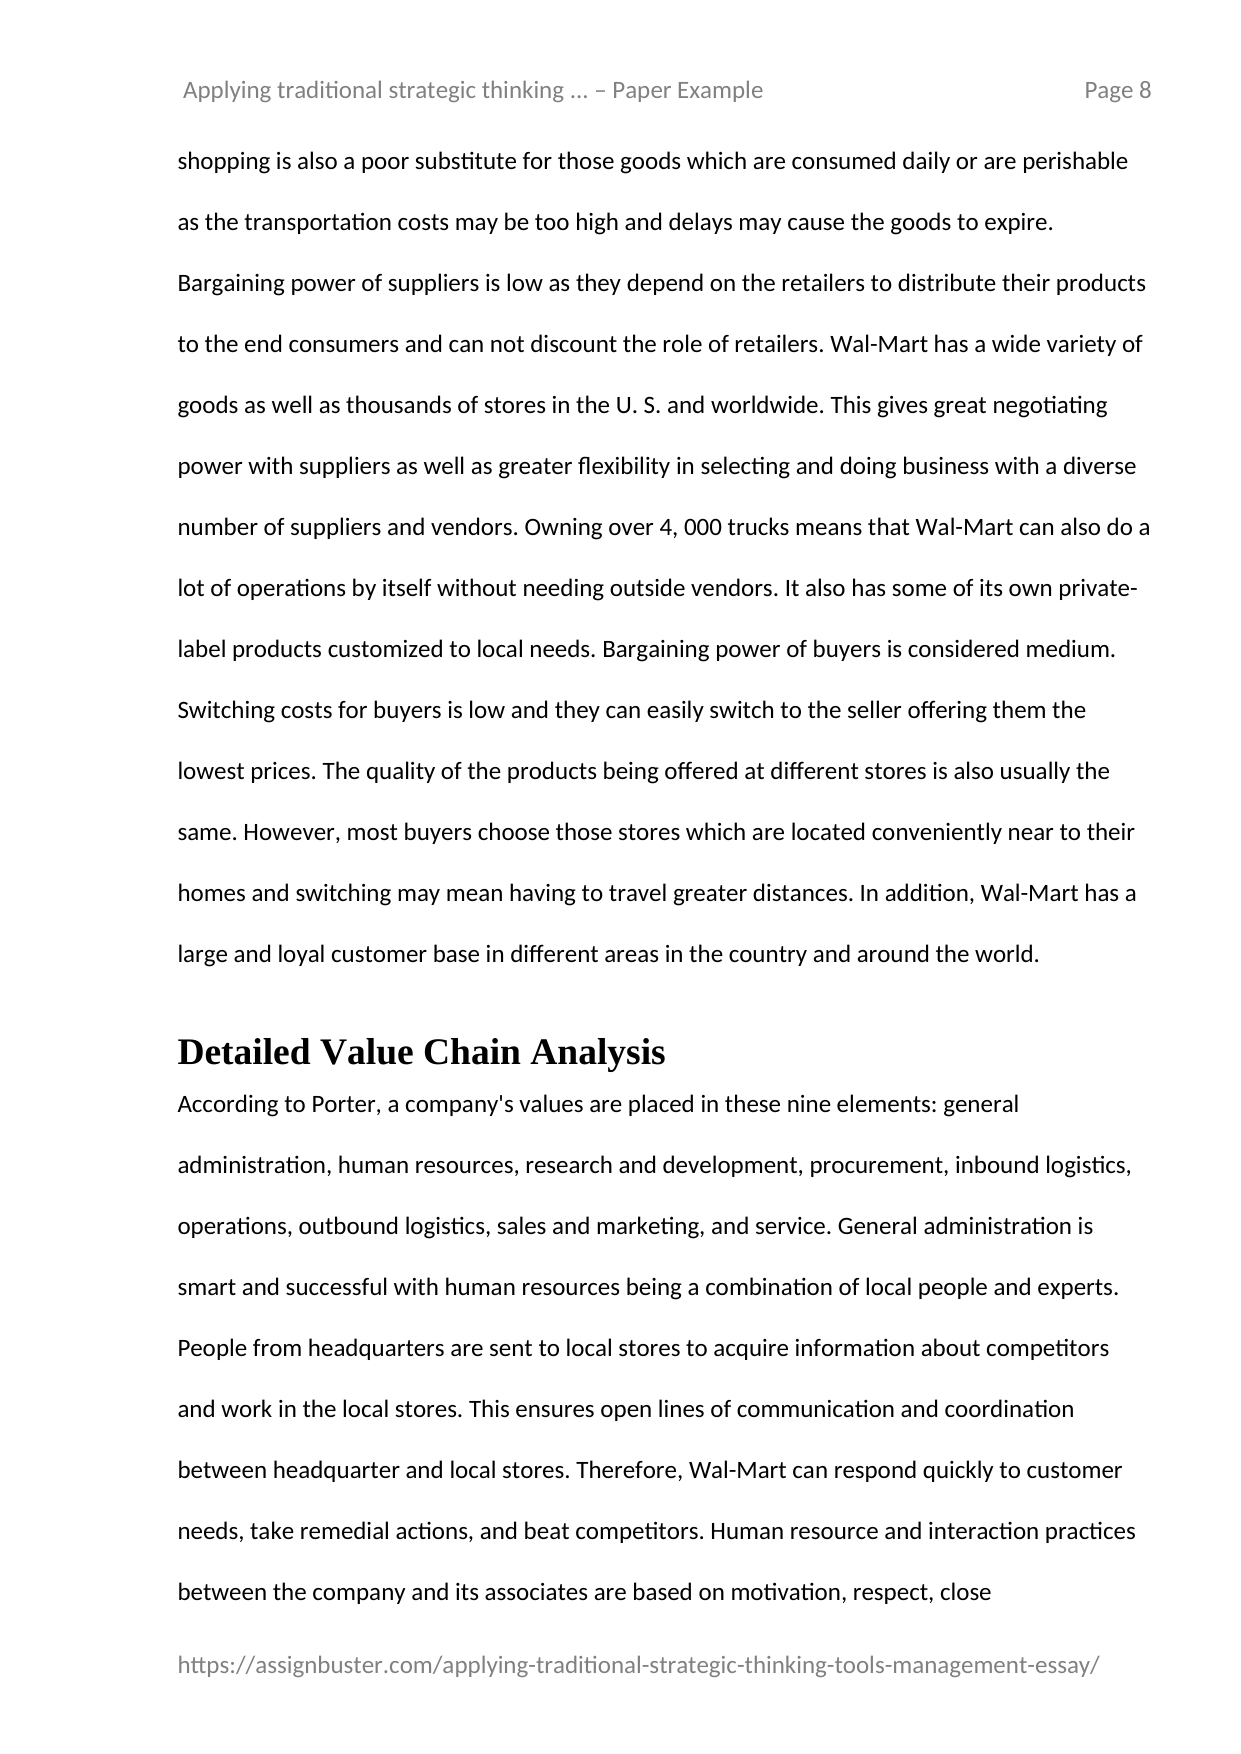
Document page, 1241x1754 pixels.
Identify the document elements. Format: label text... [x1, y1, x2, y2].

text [177, 145, 1152, 969]
subtitle Detailed Value Chain Analysis [177, 1029, 1152, 1072]
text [177, 1088, 1152, 1607]
